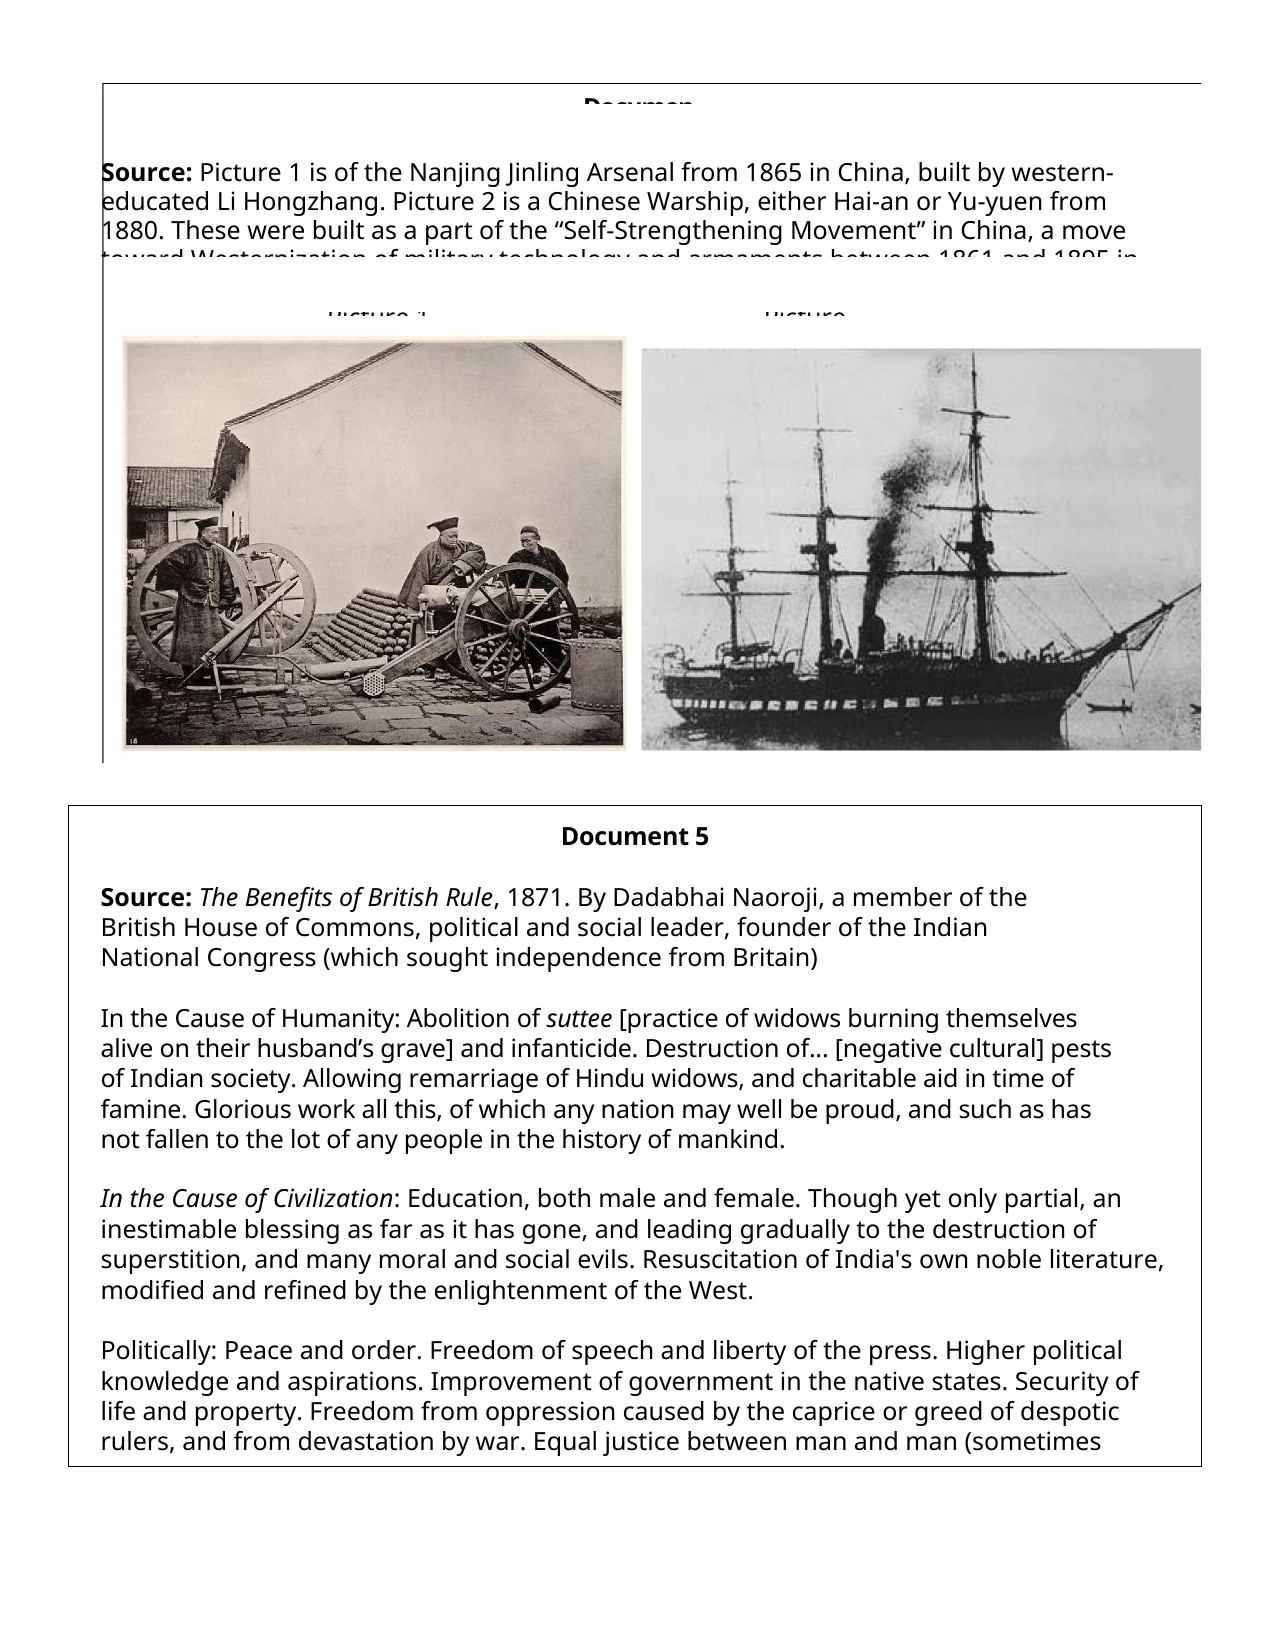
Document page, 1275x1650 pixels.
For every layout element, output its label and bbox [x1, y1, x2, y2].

picture [102, 83, 1202, 763]
picture [102, 169, 110, 178]
